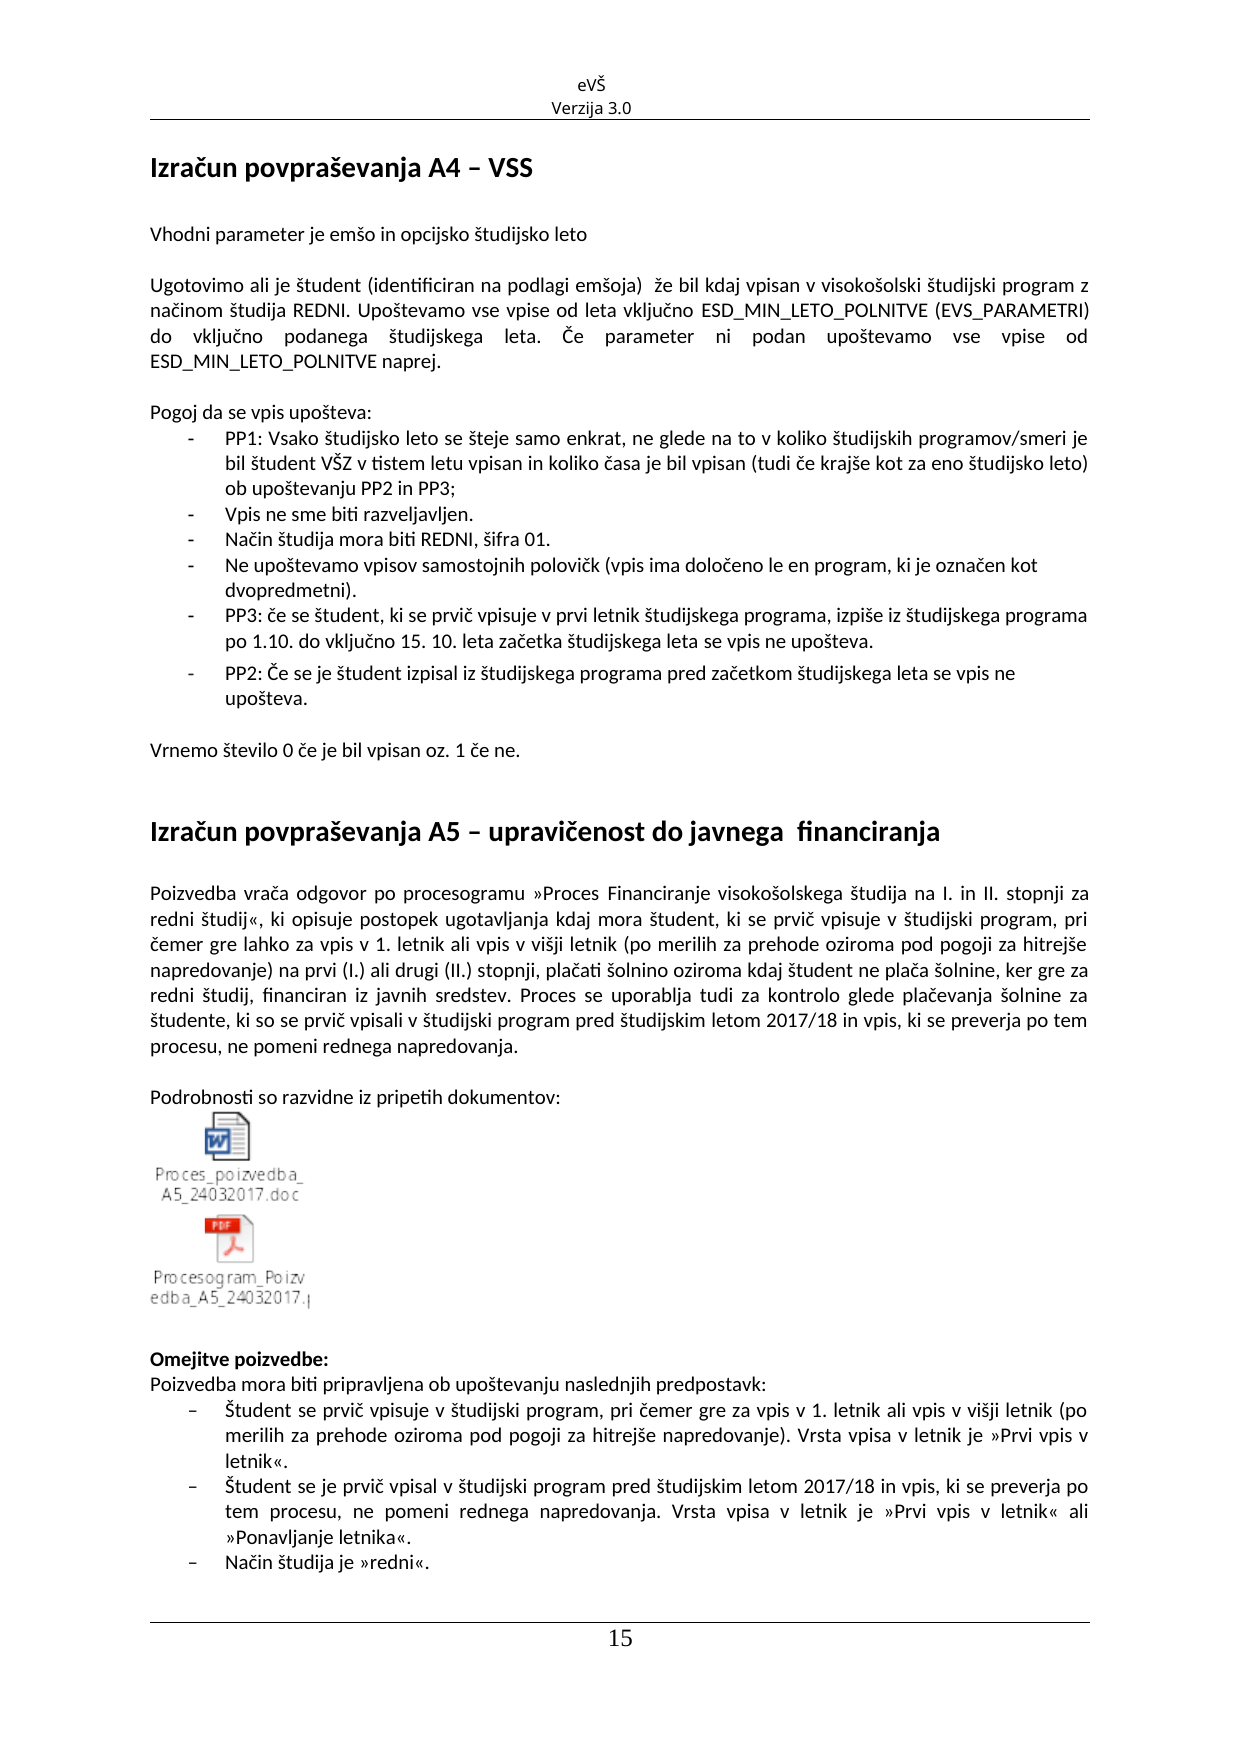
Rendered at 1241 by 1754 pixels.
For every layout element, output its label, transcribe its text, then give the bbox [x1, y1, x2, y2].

list PP2: Če se je študent izpisal iz študijskega programa pred začetkom študijskega leta se vpis ne upošteva. [187, 660, 1089, 711]
list Študent se prvič vpisuje v študijski program, pri čemer gre za vpis v 1. letnik ali vpis v višji letnik (po merilih za prehode oziroma pod pogoji za hitrejše napredovanje). Vrsta vpisa v letnik je »Prvi vpis v letnik«. [187, 1397, 1090, 1473]
text Poizvedba mora biti pripravljena ob upoštevanju naslednjih predpostavk: [150, 1372, 1090, 1397]
subtitle Izračun povpraševanja A4 – VSS [150, 149, 1090, 184]
subtitle Izračun povpraševanja A5 – upravičenost do javnega financiranja [150, 813, 1090, 849]
text Omejitve poizvedbe: [150, 1346, 1090, 1372]
text Pogoj da se vpis upošteva: [150, 399, 1090, 425]
list Način študija je »redni«. [187, 1549, 1090, 1575]
list Vpis ne sme biti razveljavljen. [187, 501, 1090, 526]
text Poizvedba vrača odgovor po procesogramu »Proces Financiranje visokošolskega študija na I. in II. stopnji za redni študij«, ki opisuje postopek ugotavljanja kdaj mora študent, ki se prvič vpisuje v študijski program, pri čemer gre lahko za vpis v 1. letnik ali vpis v višji letnik (po merilih za prehode oziroma pod pogoji za hitrejše napredovanje) na prvi (I.) ali drugi (II.) stopnji, plačati šolnino oziroma kdaj študent ne plača šolnine, ker gre za redni študij, financiran iz javnih sredstev. Proces se uporablja tudi za kontrolo glede plačevanja šolnine za študente, ki so se prvič vpisali v študijski program pred študijskim letom 2017/18 in vpis, ki se preverja po tem procesu, ne pomeni rednega napredovanja. [150, 881, 1090, 1058]
text Vrnemo število 0 če je bil vpisan oz. 1 če ne. [150, 737, 1090, 763]
list PP3: če se študent, ki se prvič vpisuje v prvi letnik študijskega programa, izpiše iz študijskega programa po 1.10. do vključno 15. 10. leta začetka študijskega leta se vpis ne upošteva. [187, 603, 1090, 653]
text Vhodni parameter je emšo in opcijsko študijsko leto [150, 221, 1090, 247]
list Študent se je prvič vpisal v študijski program pred študijskim letom 2017/18 in vpis, ki se preverja po tem procesu, ne pomeni rednega napredovanja. Vrsta vpisa v letnik je »Prvi vpis v letnik« ali »Ponavljanje letnika«. [187, 1473, 1090, 1549]
list Ne upoštevamo vpisov samostojnih polovičk (vpis ima določeno le en program, ki je označen kot dvopredmetni). [187, 552, 1090, 603]
list Način študija mora biti REDNI, šifra 01. [187, 526, 1090, 552]
text Podrobnosti so razvidne iz pripetih dokumentov: [150, 1084, 1090, 1109]
text Ugotovimo ali je študent (identificiran na podlagi emšoja) že bil kdaj vpisan v visokošolski študijski program z načinom študija REDNI. Upoštevamo vse vpise od leta vključno ESD_MIN_LETO_POLNITVE (EVS_PARAMETRI) do vključno podanega študijskega leta. Če parameter ni podan upoštevamo vse vpise od ESD_MIN_LETO_POLNITVE naprej. [150, 272, 1090, 374]
